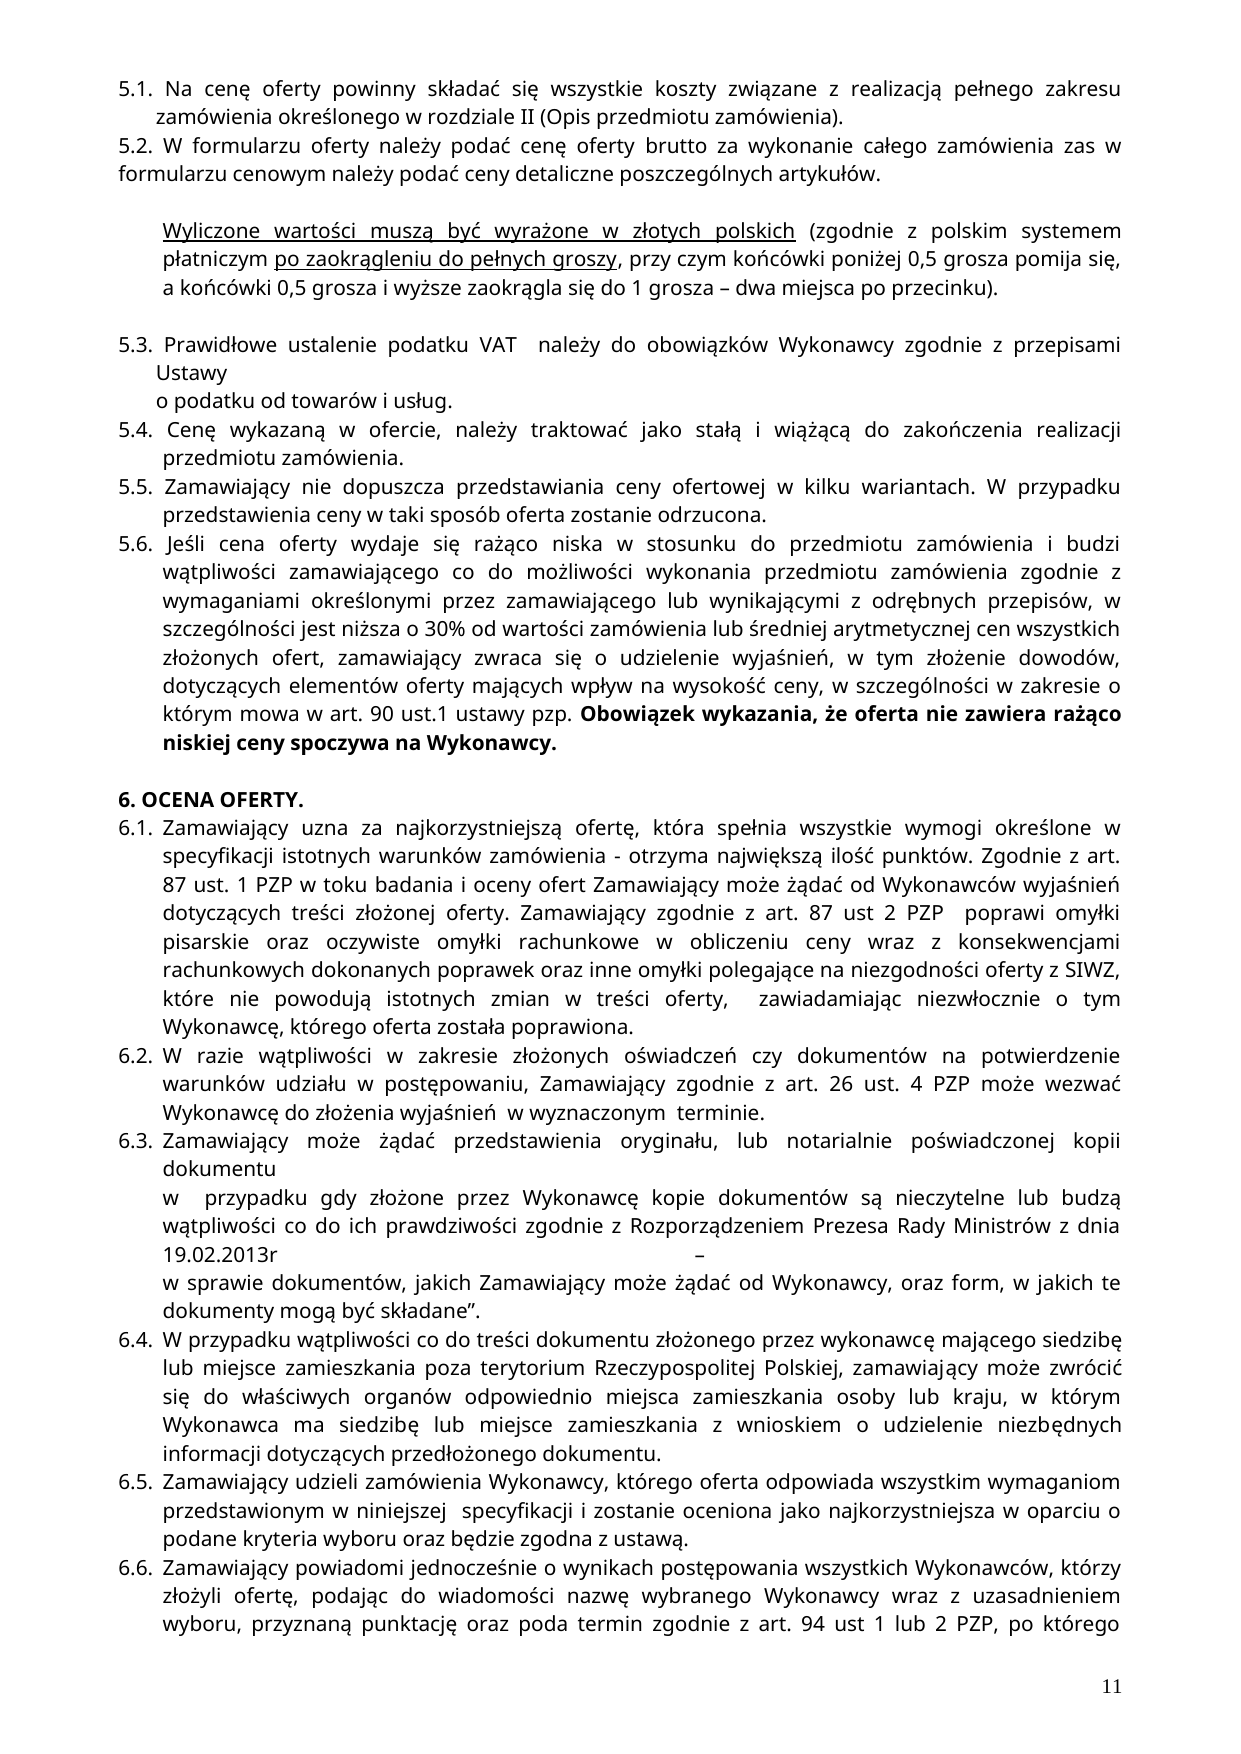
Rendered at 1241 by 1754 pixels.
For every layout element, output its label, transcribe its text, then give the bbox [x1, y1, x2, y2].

list W razie wątpliwości w zakresie złożonych oświadczeń czy dokumentów na potwierdzenie warunków udziału w postępowaniu, Zamawiający zgodnie z art. 26 ust. 4 PZP może wezwać Wykonawcę do złożenia wyjaśnień w wyznaczonym terminie. [118, 1041, 1122, 1126]
text 5.5. Zamawiający nie dopuszcza przedstawiania ceny ofertowej w kilku wariantach. W przypadku przedstawienia ceny w taki sposób oferta zostanie odrzucona. [118, 472, 1122, 529]
list 5.2. W formularzu oferty należy podać cenę oferty brutto za wykonanie całego zamówienia zas w formularzu cenowym należy podać ceny detaliczne poszczególnych artykułów. [118, 131, 1122, 188]
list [118, 1553, 1122, 1638]
list Zamawiający uzna za najkorzystniejszą ofertę, która spełnia wszystkie wymogi określone w specyfikacji istotnych warunków zamówienia - otrzyma największą ilość punktów. Zgodnie z art. 87 ust. 1 PZP w toku badania i oceny ofert Zamawiający może żądać od Wykonawców wyjaśnień dotyczących treści złożonej oferty. Zamawiający zgodnie z art. 87 ust 2 PZP poprawi omyłki pisarskie oraz oczywiste omyłki rachunkowe w obliczeniu ceny wraz z konsekwencjami rachunkowych dokonanych poprawek oraz inne omyłki polegające na niezgodności oferty z SIWZ, które nie powodują istotnych zmian w treści oferty, zawiadamiając niezwłocznie o tym Wykonawcę, którego oferta została poprawiona. [118, 813, 1122, 1041]
list Zamawiający udzieli zamówienia Wykonawcy, którego oferta odpowiada wszystkim wymaganiom przedstawionym w niniejszej specyfikacji i zostanie oceniona jako najkorzystniejsza w oparciu o podane kryteria wyboru oraz będzie zgodna z ustawą. [118, 1467, 1122, 1553]
list Zamawiający może żądać przedstawienia oryginału, lub notarialnie poświadczonej kopii dokumentu w przypadku gdy złożone przez Wykonawcę kopie dokumentów są nieczytelne lub budzą wątpliwości co do ich prawdziwości zgodnie z Rozporządzeniem Prezesa Rady Ministrów z dnia 19.02.2013r – w sprawie dokumentów, jakich Zamawiający może żądać od Wykonawcy, oraz form, w jakich te dokumenty mogą być składane”. [118, 1126, 1122, 1325]
text 6. OCENA OFERTY. [118, 785, 1122, 813]
list Wyliczone wartości muszą być wyrażone w złotych polskich (zgodnie z polskim systemem płatniczym po zaokrągleniu do pełnych groszy, przy czym końcówki poniżej 0,5 grosza pomija się, a końcówki 0,5 grosza i wyższe zaokrągla się do 1 grosza – dwa miejsca po przecinku). [162, 216, 1122, 301]
text 5.3. Prawidłowe ustalenie podatku VAT należy do obowiązków Wykonawcy zgodnie z przepisami Ustawy o podatku od towarów i usług. [118, 330, 1122, 415]
text 5.4. Cenę wykazaną w ofercie, należy traktować jako stałą i wiążącą do zakończenia realizacji przedmiotu zamówienia. [118, 415, 1122, 472]
text 5.1. Na cenę oferty powinny składać się wszystkie koszty związane z realizacją pełnego zakresu zamówienia określonego w rozdziale II (Opis przedmiotu zamówienia). [118, 74, 1122, 131]
list W przypadku wątpliwości co do treści dokumentu złożonego przez wykonawcę mającego siedzibę lub miejsce zamieszkania poza terytorium Rzeczypospolitej Polskiej, zamawiający może zwrócić się do właściwych organów odpowiednio miejsca zamieszkania osoby lub kraju, w którym Wykonawca ma siedzibę lub miejsce zamieszkania z wnioskiem o udzielenie niezbędnych informacji dotyczących przedłożonego dokumentu. [118, 1325, 1122, 1467]
text 5.6. Jeśli cena oferty wydaje się rażąco niska w stosunku do przedmiotu zamówienia i budzi wątpliwości zamawiającego co do możliwości wykonania przedmiotu zamówienia zgodnie z wymaganiami określonymi przez zamawiającego lub wynikającymi z odrębnych przepisów, w szczególności jest niższa o 30% od wartości zamówienia lub średniej arytmetycznej cen wszystkich złożonych ofert, zamawiający zwraca się o udzielenie wyjaśnień, w tym złożenie dowodów, dotyczących elementów oferty mających wpływ na wysokość ceny, w szczególności w zakresie o którym mowa w art. 90 ust.1 ustawy pzp. Obowiązek wykazania, że oferta nie zawiera rażąco niskiej ceny spoczywa na Wykonawcy. [118, 529, 1122, 756]
